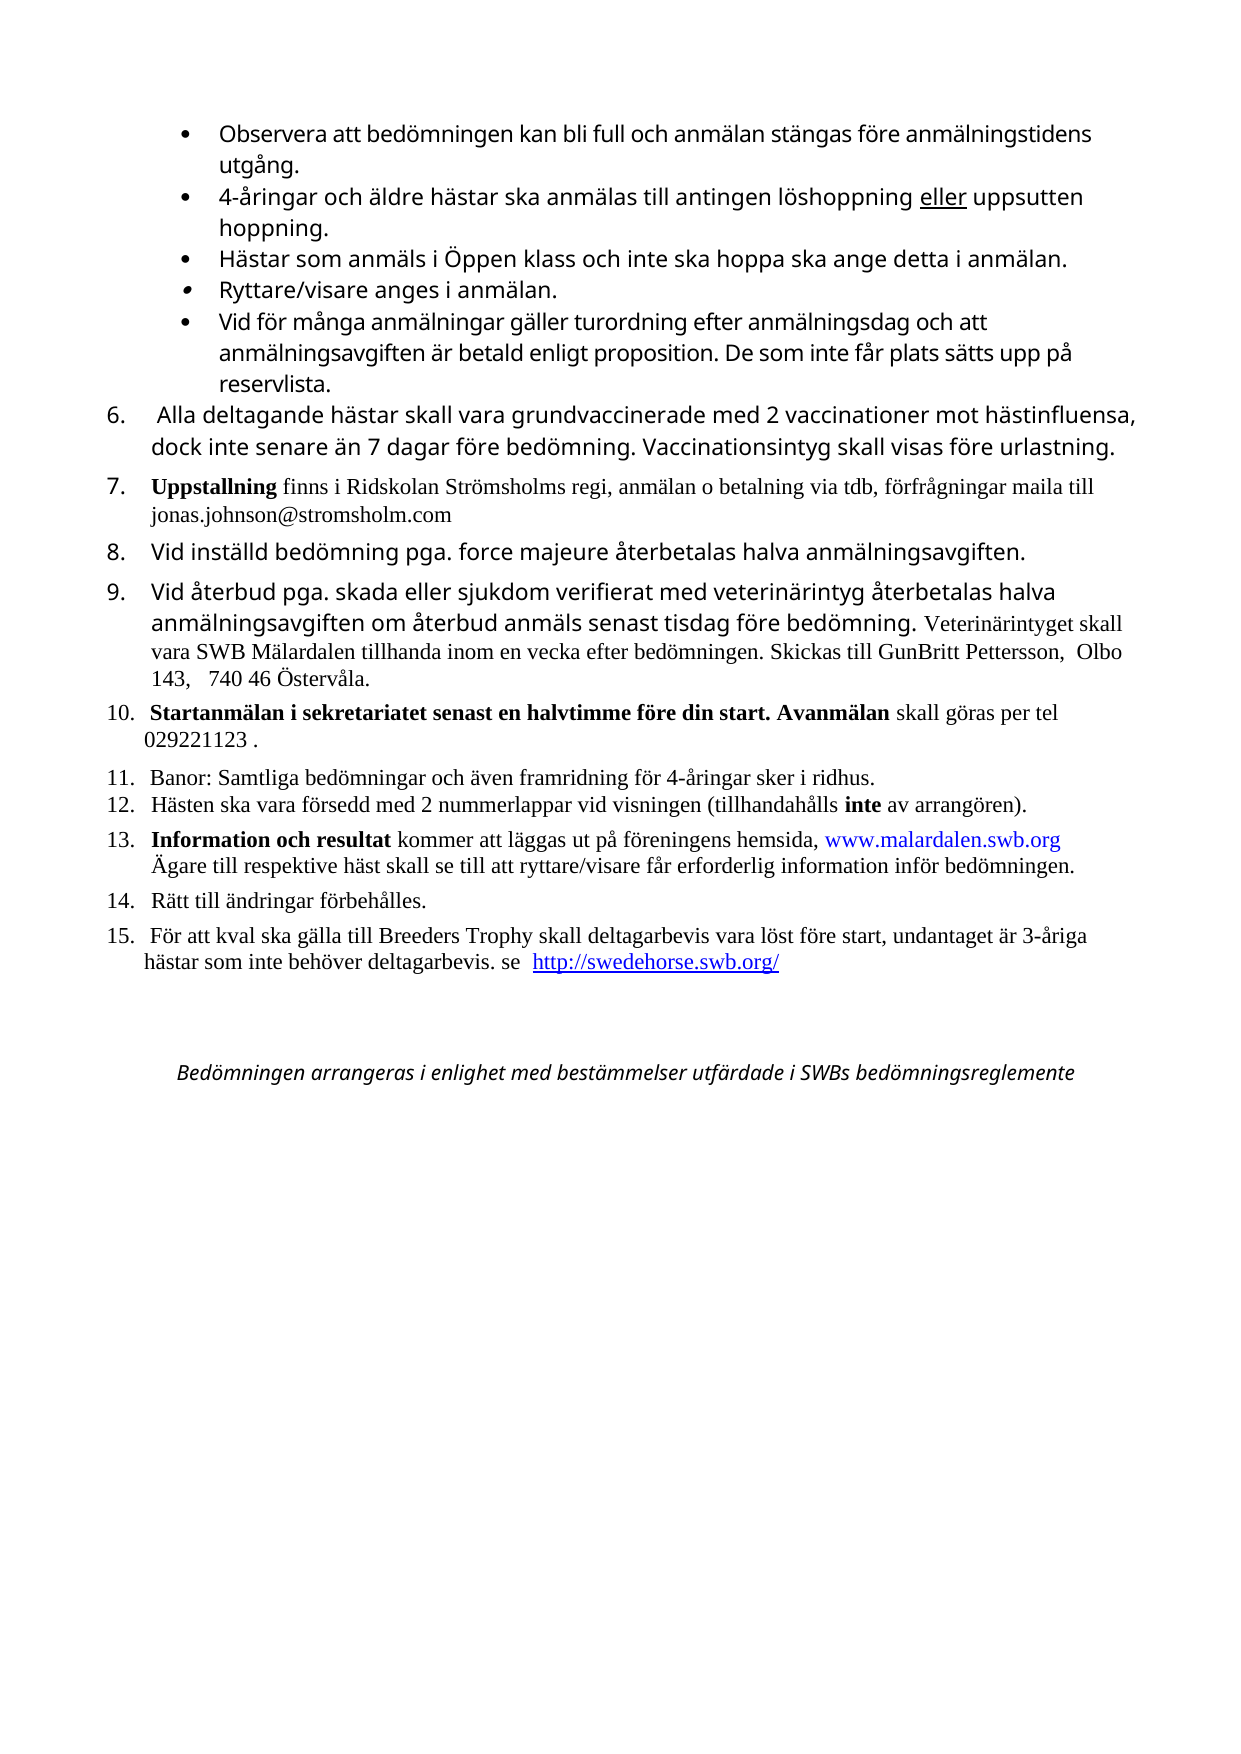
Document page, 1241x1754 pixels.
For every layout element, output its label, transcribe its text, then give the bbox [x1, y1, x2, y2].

list Uppstallning finns i Ridskolan Strömsholms regi, anmälan o betalning via tdb, förfrågningar maila till jonas.johnson@stromsholm.com [106, 470, 1146, 528]
list Vid inställd bedömning pga. force majeure återbetalas halva anmälningsavgiften. [106, 536, 1146, 567]
list Vid återbud pga. skada eller sjukdom verifierat med veterinärintyg återbetalas halva anmälningsavgiften om återbud anmäls senast tisdag före bedömning. Veterinärintyget skall vara SWB Mälardalen tillhanda inom en vecka efter bedömningen. Skickas till GunBritt Pettersson, Olbo 143, 740 46 Östervåla. [106, 576, 1146, 691]
list Hästar som anmäls i Öppen klass och inte ska hoppa ska ange detta i anmälan. [181, 243, 1146, 274]
list Vid för många anmälningar gäller turordning efter anmälningsdag och att anmälningsavgiften är betald enligt proposition. De som inte får plats sätts upp på reservlista. [181, 306, 1146, 399]
list 4-åringar och äldre hästar ska anmälas till antingen löshoppning eller uppsutten hoppning. [181, 181, 1146, 243]
list Banor: Samtliga bedömningar och även framridning för 4-åringar sker i ridhus. [106, 764, 1146, 791]
list Alla deltagande hästar skall vara grundvaccinerade med 2 vaccinationer mot hästinfluensa, dock inte senare än 7 dagar före bedömning. Vaccinationsintyg skall visas före urlastning. [106, 399, 1146, 462]
list Startanmälan i sekretariatet senast en halvtimme före din start. Avanmälan skall göras per tel 029221123 . [106, 699, 1146, 753]
list Observera att bedömningen kan bli full och anmälan stängas före anmälningstidens utgång. [181, 118, 1146, 181]
list Information och resultat kommer att läggas ut på föreningens hemsida, www.malardalen.swb.org Ägare till respektive häst skall se till att ryttare/visare får erforderlig information inför bedömningen. [106, 826, 1146, 879]
list Ryttare/visare anges i anmälan. [181, 274, 1146, 306]
text Bedömningen arrangeras i enlighet med bestämmelser utfärdade i SWBs bedömningsreglemente [106, 1058, 1146, 1086]
list Rätt till ändringar förbehålles. [106, 887, 1146, 914]
list För att kval ska gälla till Breeders Trophy skall deltagarbevis vara löst före start, undantaget är 3-åriga hästar som inte behöver deltagarbevis. se http://swedehorse.swb.org/ [106, 922, 1146, 975]
list Hästen ska vara försedd med 2 nummerlappar vid visningen (tillhandahålls inte av arrangören). [106, 792, 1146, 818]
